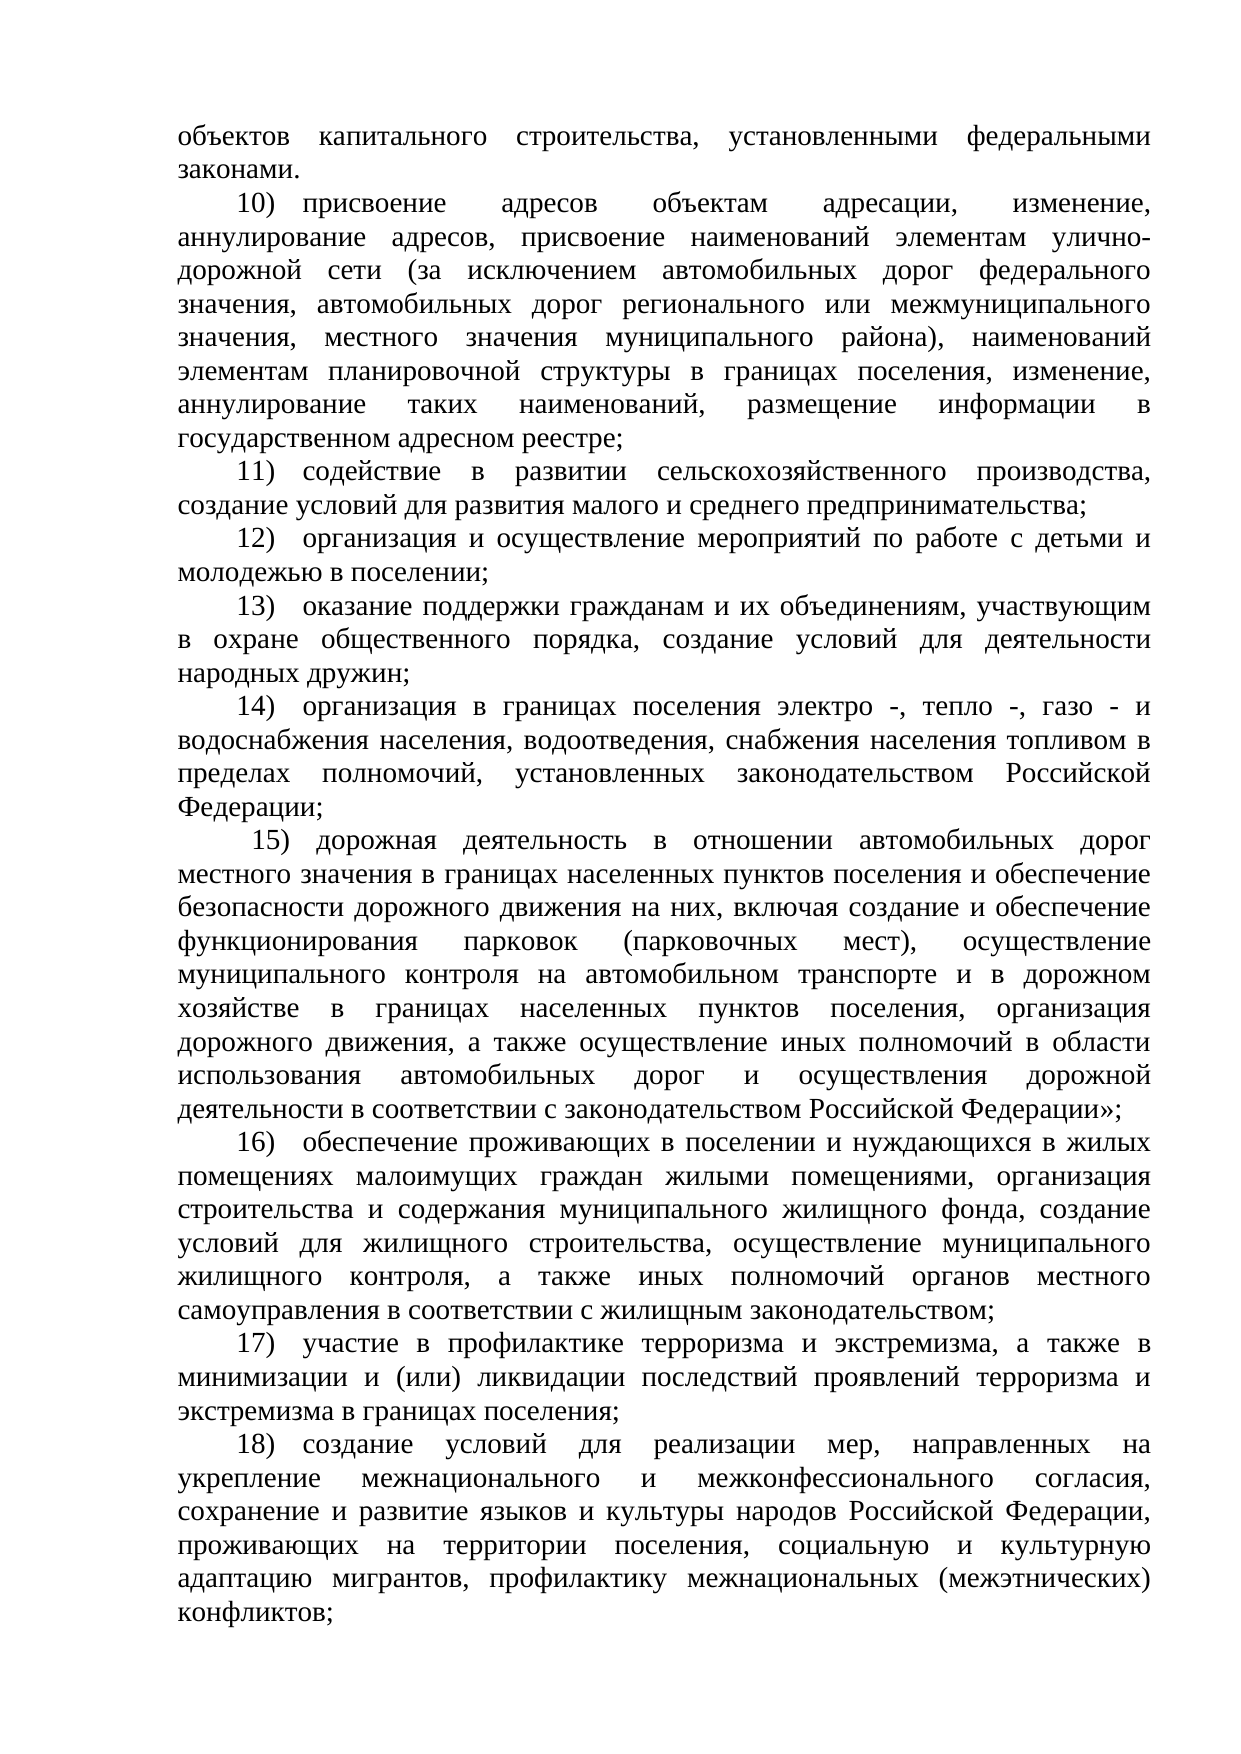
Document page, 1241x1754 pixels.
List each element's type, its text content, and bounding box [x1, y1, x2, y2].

text 16) обеспечение проживающих в поселении и нуждающихся в жилых помещениях малоимущих граждан жилыми помещениями, организация строительства и содержания муниципального жилищного фонда, создание условий для жилищного строительства, осуществление муниципального жилищного контроля, а также иных полномочий органов местного самоуправления в соответствии с жилищным законодательством; [177, 1124, 1152, 1326]
text 13) оказание поддержки гражданам и их объединениям, участвующим в охране общественного порядка, создание условий для деятельности народных дружин; [177, 588, 1152, 688]
text 14) организация в границах поселения электро -, тепло -, газо - и водоснабжения населения, водоотведения, снабжения населения топливом в пределах полномочий, установленных законодательством Российской Федерации; [177, 688, 1152, 822]
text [177, 118, 1152, 185]
text 12) организация и осуществление мероприятий по работе с детьми и молодежью в поселении; [177, 521, 1152, 588]
text 15) дорожная деятельность в отношении автомобильных дорог местного значения в границах населенных пунктов поселения и обеспечение безопасности дорожного движения на них, включая создание и обеспечение функционирования парковок (парковочных мест), осуществление муниципального контроля на автомобильном транспорте и в дорожном хозяйстве в границах населенных пунктов поселения, организация дорожного движения, а также осуществление иных полномочий в области использования автомобильных дорог и осуществления дорожной деятельности в соответствии с законодательством Российской Федерации»; [177, 822, 1152, 1124]
text 11) содействие в развитии сельскохозяйственного производства, создание условий для развития малого и среднего предпринимательства; [177, 453, 1152, 521]
text 17) участие в профилактике терроризма и экстремизма, а также в минимизации и (или) ликвидации последствий проявлений терроризма и экстремизма в границах поселения; [177, 1326, 1152, 1426]
text 18) создание условий для реализации мер, направленных на укрепление межнационального и межконфессионального согласия, сохранение и развитие языков и культуры народов Российской Федерации, проживающих на территории поселения, социальную и культурную адаптацию мигрантов, профилактику межнациональных (межэтнических) конфликтов; [177, 1426, 1152, 1627]
text 10) присвоение адресов объектам адресации, изменение, аннулирование адресов, присвоение наименований элементам улично-дорожной сети (за исключением автомобильных дорог федерального значения, автомобильных дорог регионального или межмуниципального значения, местного значения муниципального района), наименований элементам планировочной структуры в границах поселения, изменение, аннулирование таких наименований, размещение информации в государственном адресном реестре; [177, 185, 1152, 453]
